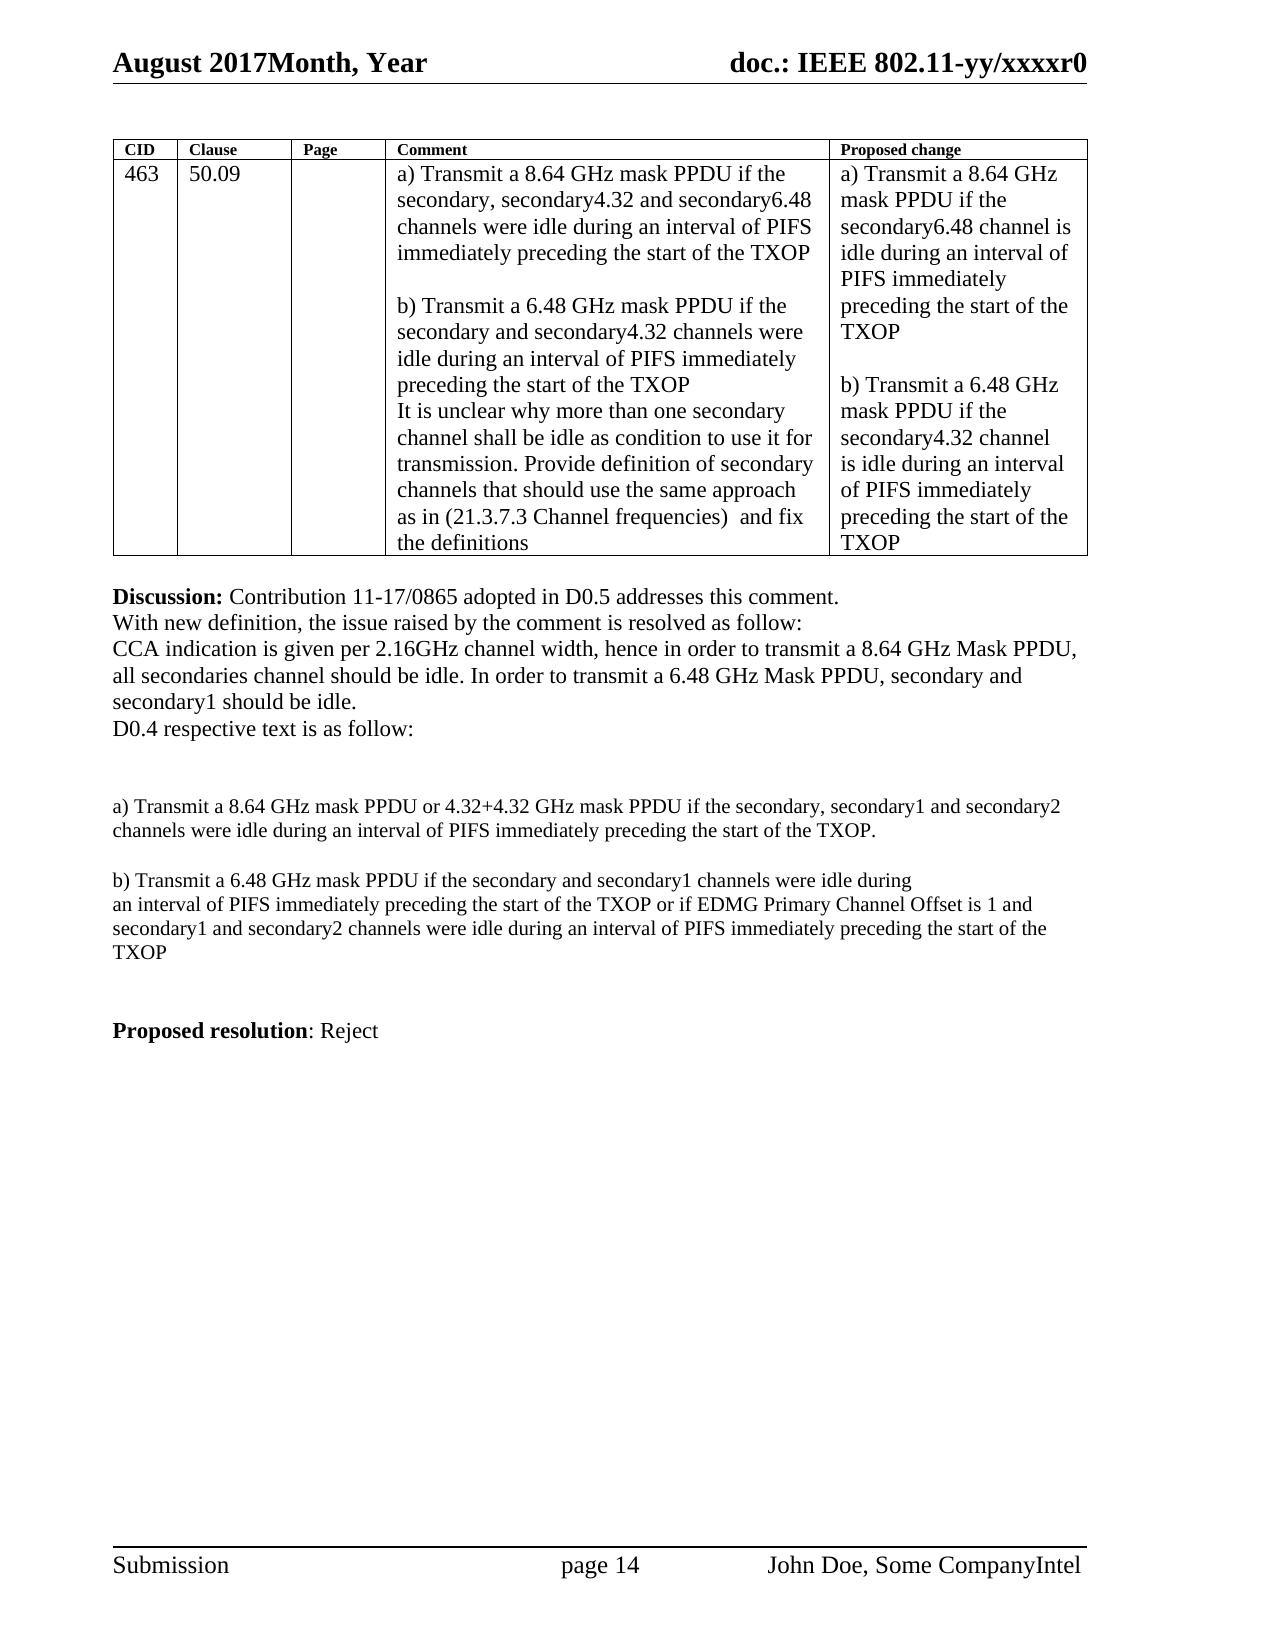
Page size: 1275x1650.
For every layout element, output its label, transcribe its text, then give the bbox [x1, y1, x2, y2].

text With new definition, the issue raised by the comment is resolved as follow: [112, 609, 1087, 636]
table_header CID [114, 140, 177, 159]
table_header Comment [386, 140, 829, 159]
table_header Proposed change [830, 140, 1087, 159]
text b) Transmit a 6.48 GHz mask PPDU if the secondary and secondary1 channels were idle during an interval of PIFS immediately preceding the start of the TXOP or if EDMG Primary Channel Offset is 1 and secondary1 and secondary2 channels were idle during an interval of PIFS immediately preceding the start of the TXOP [112, 868, 1087, 991]
table_header Page [292, 140, 385, 159]
table_cell a) Transmit a 8.64 GHz mask PPDU if the secondary6.48 channel is idle during an interval of PIFS immediately preceding the start of the TXOP b) Transmit a 6.48 GHz mask PPDU if the secondary4.32 channel is idle during an interval of PIFS immediately preceding the start of the TXOP [830, 160, 1087, 555]
text CCA indication is given per 2.16GHz channel width, hence in order to transmit a 8.64 GHz Mask PPDU, all secondaries channel should be idle. In order to transmit a 6.48 GHz Mask PPDU, secondary and secondary1 should be idle. [112, 636, 1087, 714]
text D0.4 respective text is as follow: [112, 714, 1087, 741]
table_cell a) Transmit a 8.64 GHz mask PPDU if the secondary, secondary4.32 and secondary6.48 channels were idle during an interval of PIFS immediately preceding the start of the TXOP b) Transmit a 6.48 GHz mask PPDU if the secondary and secondary4.32 channels were idle during an interval of PIFS immediately preceding the start of the TXOP It is unclear why more than one secondary channel shall be idle as condition to use it for transmission. Provide definition of secondary channels that should use the same approach as in (21.3.7.3 Channel frequencies) and fix the definitions [386, 160, 829, 555]
text Proposed resolution: Reject [112, 1017, 1087, 1043]
table_header Clause [178, 140, 291, 159]
text Discussion: Contribution 11-17/0865 adopted in D0.5 addresses this comment. [112, 583, 1087, 609]
text a) Transmit a 8.64 GHz mask PPDU or 4.32+4.32 GHz mask PPDU if the secondary, secondary1 and secondary2 channels were idle during an interval of PIFS immediately preceding the start of the TXOP. [112, 794, 1087, 868]
table_cell [292, 160, 385, 555]
table_cell 463 [114, 160, 177, 555]
table_cell 50.09 [178, 160, 291, 555]
